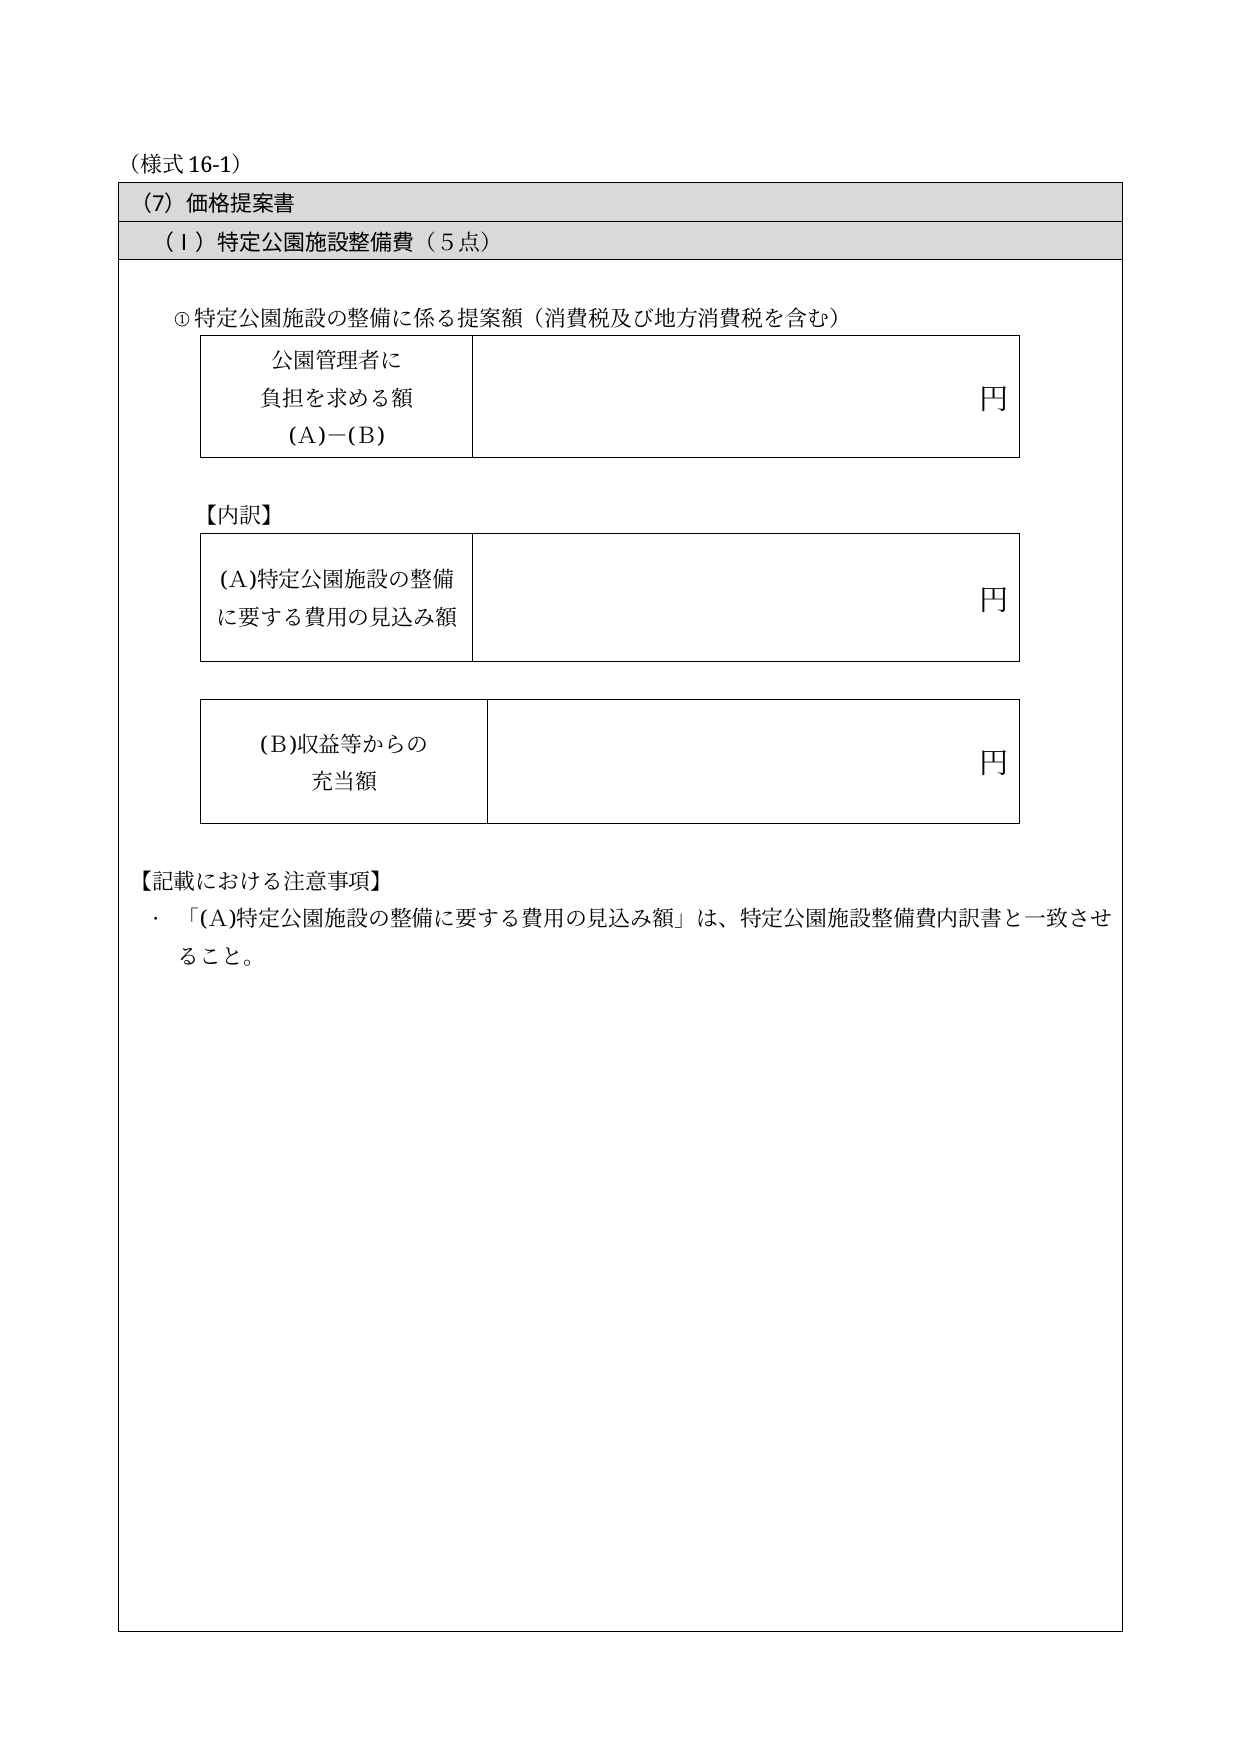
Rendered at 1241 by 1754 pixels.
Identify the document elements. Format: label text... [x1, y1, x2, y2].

table_header （7）価格提案書 [119, 183, 1122, 221]
text （様式16-1） [118, 145, 1122, 182]
table_cell ①特定公園施設の整備に係る提案額（消費税及び地方消費税を含む） 【内訳】 【記載における注意事項】 「(Ａ)特定公園施設の整備に要する費用の見込み額」は、特定公園施設整備費内訳書と一致させること。 [119, 260, 1122, 1631]
table_cell （Ⅰ）特定公園施設整備費（５点） [119, 222, 1122, 259]
